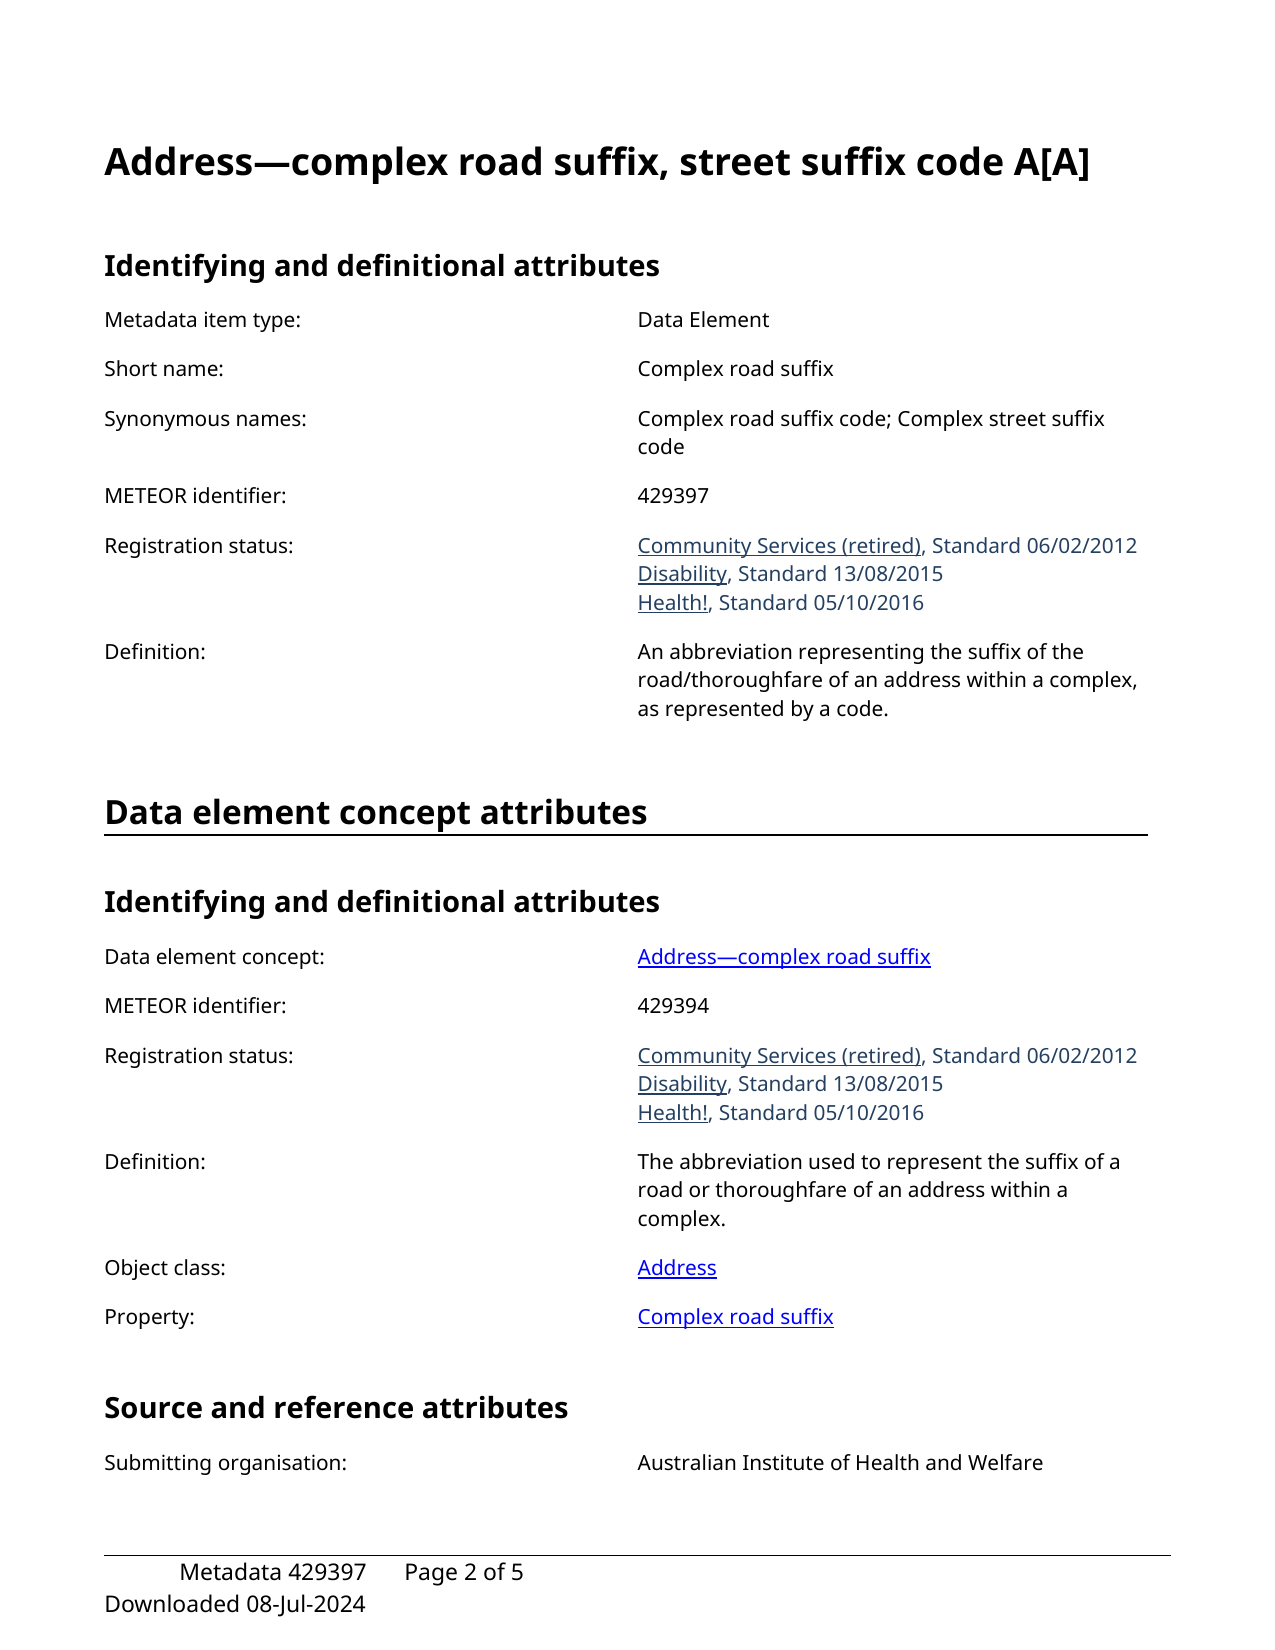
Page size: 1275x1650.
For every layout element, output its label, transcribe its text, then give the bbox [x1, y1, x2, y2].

table_cell Short name: [93, 344, 626, 393]
table_cell Source and reference attributes [93, 1341, 1159, 1437]
table_cell Submitting organisation: [93, 1437, 626, 1518]
table_cell Address [626, 1243, 1159, 1292]
table_cell Data Element [626, 295, 1159, 344]
table_cell Registration status: [93, 1030, 626, 1137]
table_cell Definition: [93, 1137, 626, 1243]
table_cell Metadata item type: [93, 295, 626, 344]
table_cell Identifying and definitional attributes [93, 836, 1159, 932]
table_cell Registration status: [93, 520, 626, 627]
table_cell Definition: [93, 627, 626, 733]
table_header Data element concept attributes [93, 764, 1159, 836]
table_cell Synonymous names: [93, 394, 626, 471]
table_cell Object class: [93, 1243, 626, 1292]
table_cell METEOR identifier: [93, 981, 626, 1030]
table_cell Address—complex road suffix [626, 932, 1159, 981]
table_cell Complex road suffix [626, 344, 1159, 393]
table_cell Property: [93, 1292, 626, 1341]
table_header Identifying and definitional attributes [93, 199, 1159, 295]
subtitle Address—complex road suffix, street suffix code A[A] [104, 135, 1171, 186]
table_cell 429397 [626, 471, 1159, 520]
table_cell The abbreviation used to represent the suffix of a road or thoroughfare of an address within a complex. [626, 1137, 1159, 1243]
table_cell Complex road suffix [626, 1292, 1159, 1341]
table_cell Community Services (retired), Standard 06/02/2012 Disability, Standard 13/08/2015 Health!, Standard 05/10/2016 [626, 520, 1159, 627]
table_cell METEOR identifier: [93, 471, 626, 520]
table_cell 429394 [626, 981, 1159, 1030]
table_cell Community Services (retired), Standard 06/02/2012 Disability, Standard 13/08/2015 Health!, Standard 05/10/2016 [626, 1030, 1159, 1137]
table_cell Australian Institute of Health and Welfare [626, 1437, 1159, 1518]
table_cell An abbreviation representing the suffix of the road/thoroughfare of an address within a complex, as represented by a code. [626, 627, 1159, 733]
table_cell Data element concept: [93, 932, 626, 981]
table_cell Complex road suffix code; Complex street suffix code [626, 394, 1159, 471]
